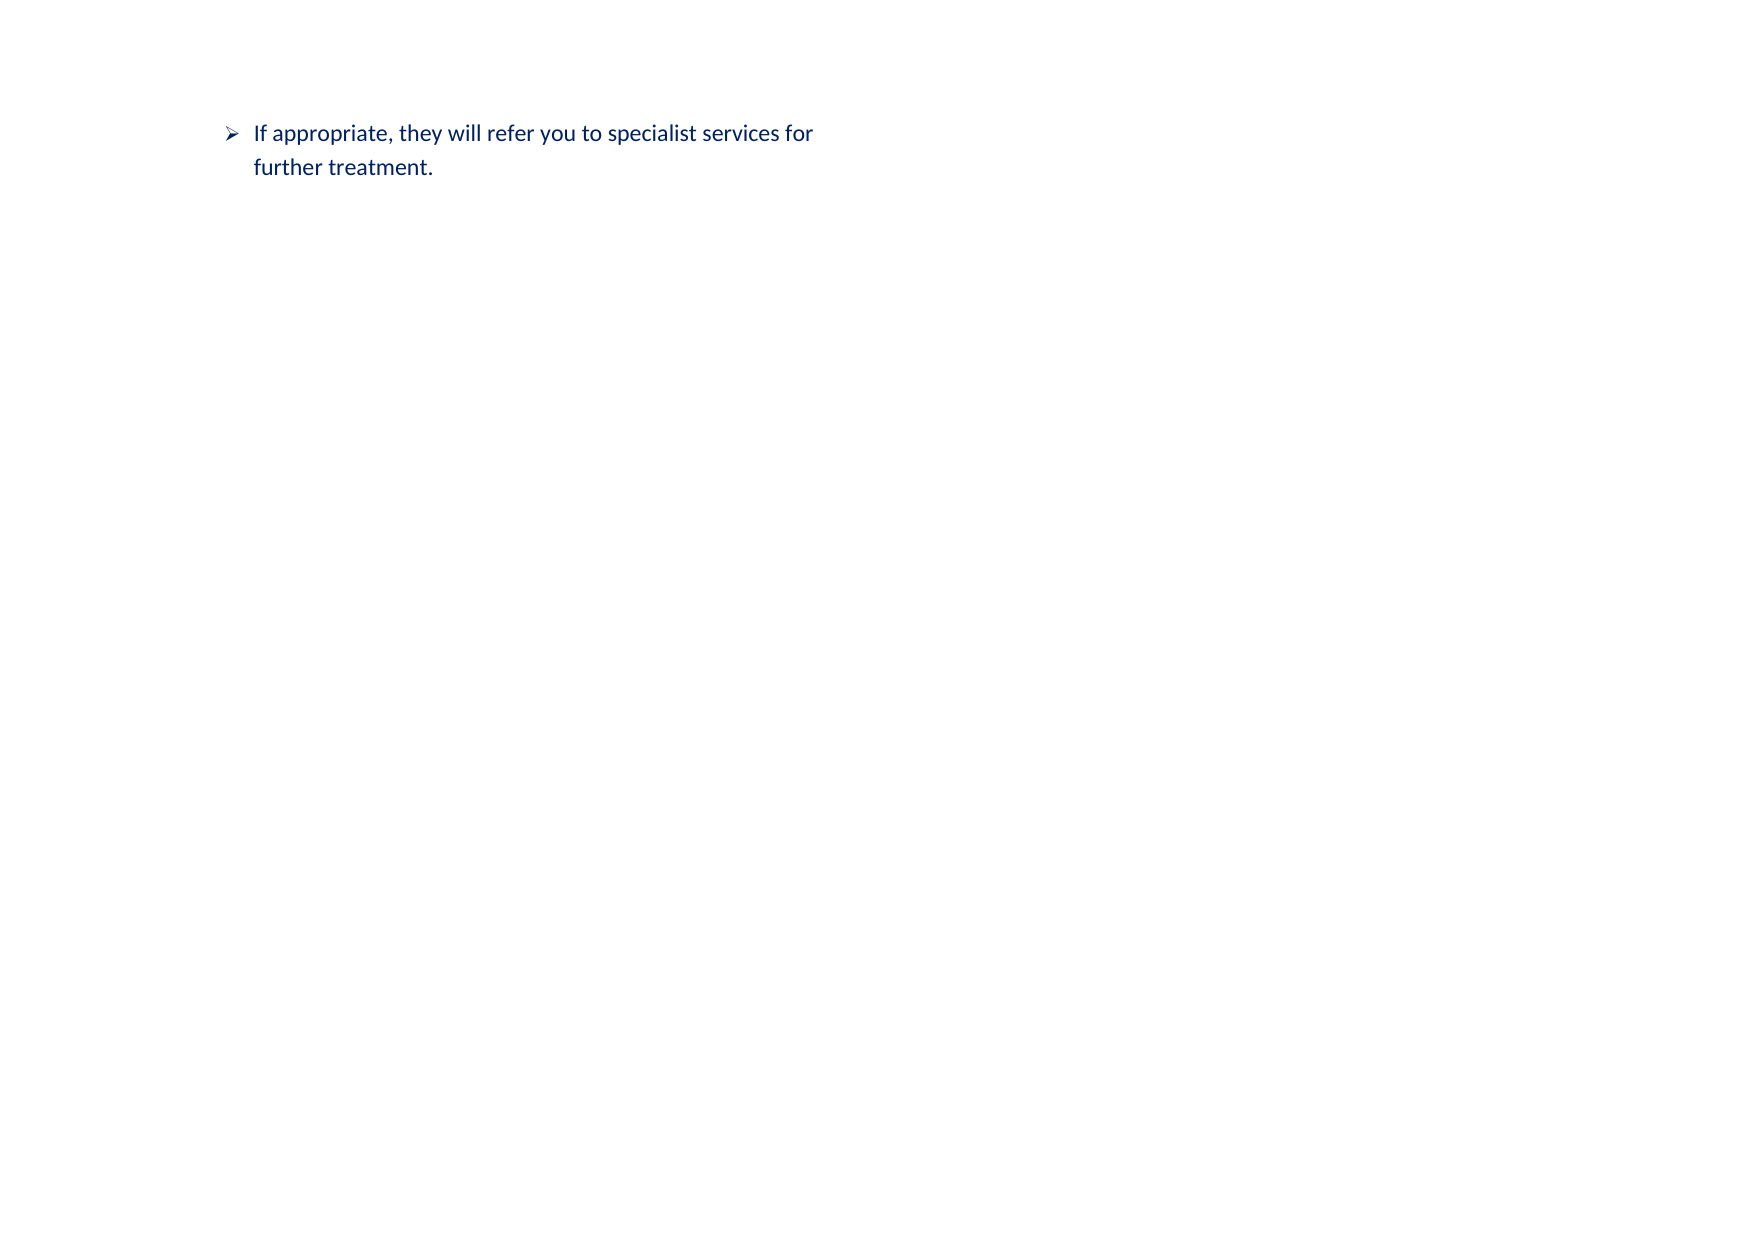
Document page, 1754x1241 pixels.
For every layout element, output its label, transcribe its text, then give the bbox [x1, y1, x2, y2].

list If appropriate, they will refer you to specialist services for further treatment. [224, 118, 840, 181]
